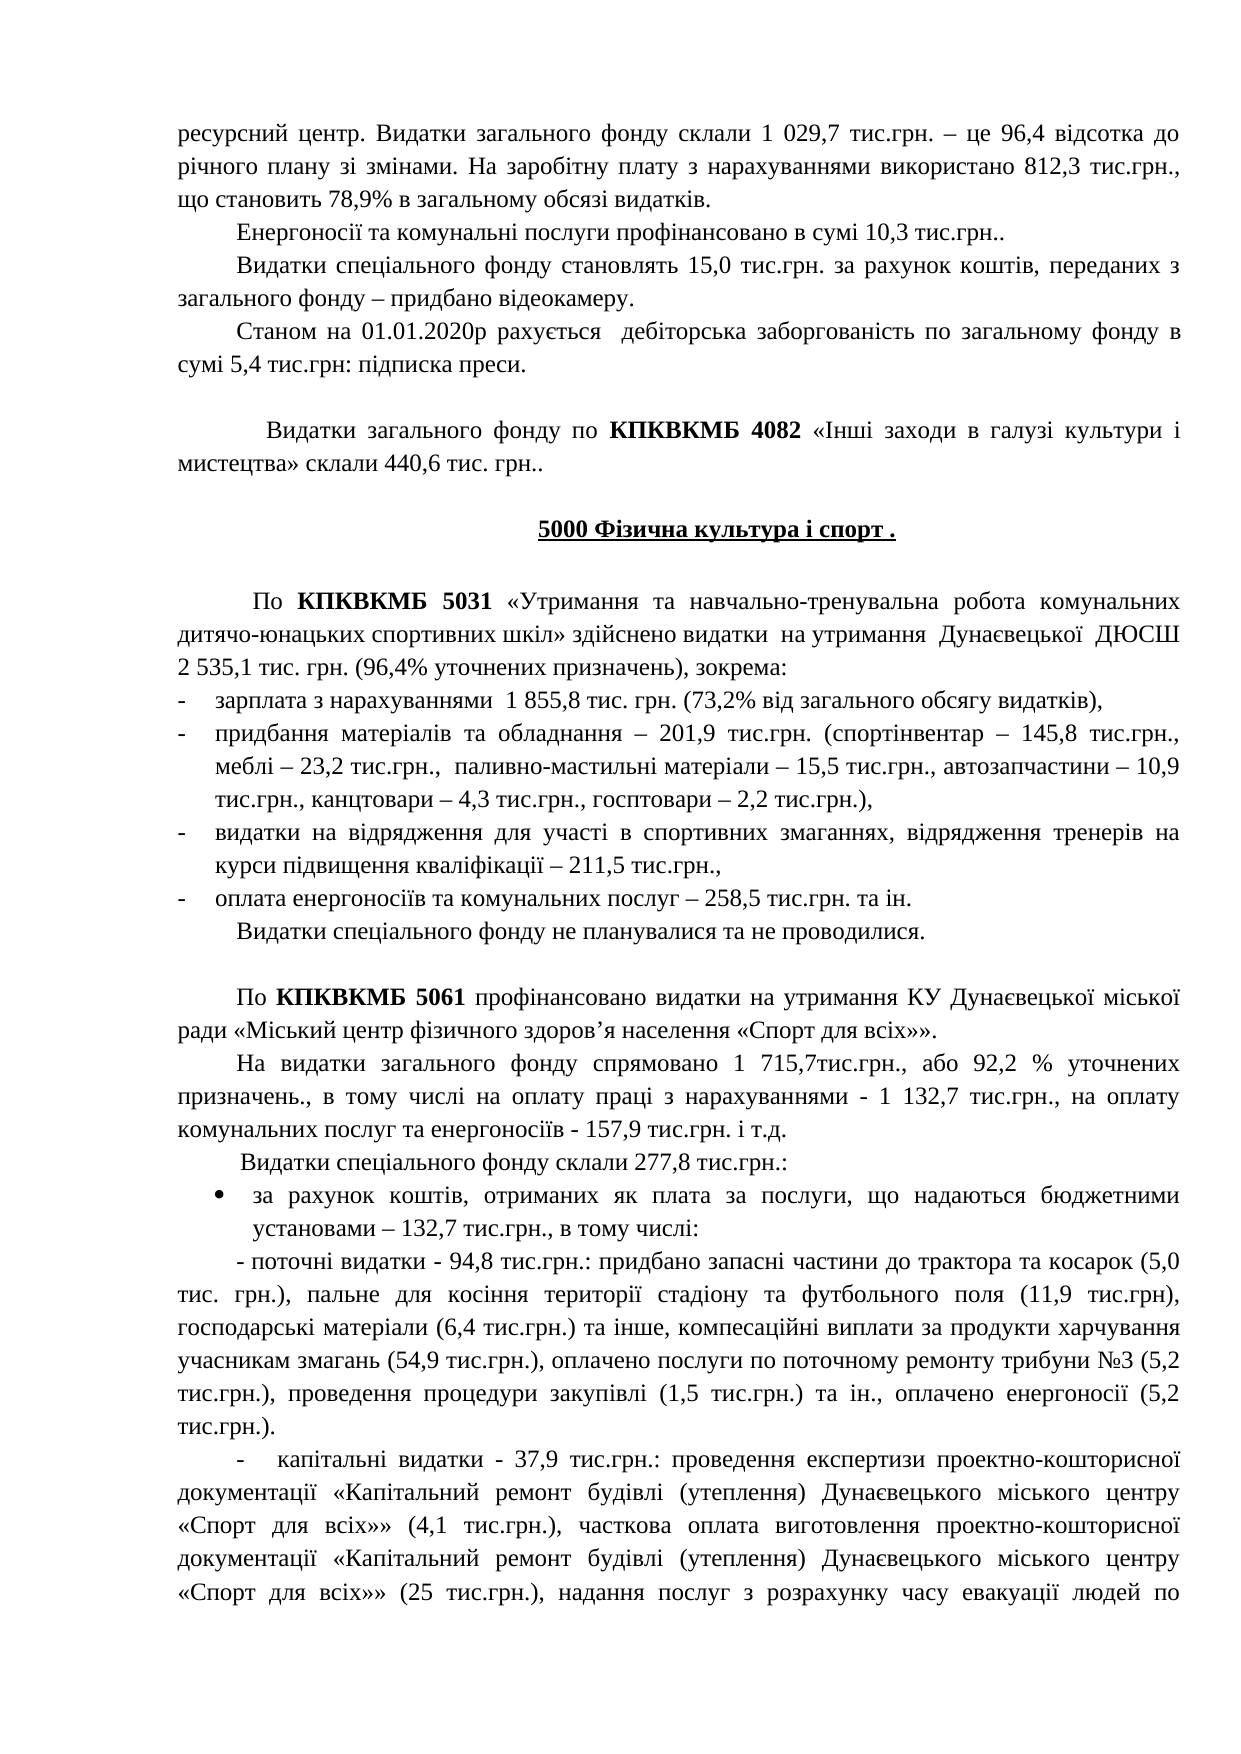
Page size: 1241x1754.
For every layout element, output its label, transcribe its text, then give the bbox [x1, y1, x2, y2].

text Видатки загального фонду по КПКВКМБ 4082 «Інші заходи в галузі культури і мистецтва» склали 440,6 тис. грн.. [177, 415, 1181, 477]
text 5000 Фізична культура і спорт . [177, 514, 1181, 543]
text Станом на 01.01.2020р рахується дебіторська заборгованість по загальному фонду в сумі 5,4 тис.грн: підписка преси. [177, 316, 1181, 378]
list за рахунок коштів, отриманих як плата за послуги, що надаються бюджетними установами – 132,7 тис.грн., в тому числі: [215, 1180, 1181, 1242]
text По КПКВКМБ 5061 профінансовано видатки на утримання КУ Дунаєвецької міської ради «Міський центр фізичного здоров’я населення «Спорт для всіх»». [177, 982, 1181, 1044]
text Видатки спеціального фонду становлять 15,0 тис.грн. за рахунок коштів, переданих з загального фонду – придбано відеокамеру. [177, 250, 1181, 312]
list оплата енергоносіїв та комунальних послуг – 258,5 тис.грн. та ін. [177, 883, 1181, 912]
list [177, 1444, 1181, 1605]
text По КПКВКМБ 5031 «Утримання та навчально-тренувальна робота комунальних дитячо-юнацьких спортивних шкіл» здійснено видатки на утримання Дунаєвецької ДЮСШ 2 535,1 тис. грн. (96,4% уточнених призначень), зокрема: [177, 586, 1181, 681]
text Енергоносії та комунальні послуги профінансовано в сумі 10,3 тис.грн.. [226, 217, 1181, 246]
list придбання матеріалів та обладнання – 201,9 тис.грн. (спортінвентар – 145,8 тис.грн., меблі – 23,2 тис.грн., паливно-мастильні матеріали – 15,5 тис.грн., автозапчастини – 10,9 тис.грн., канцтовари – 4,3 тис.грн., госптовари – 2,2 тис.грн.), [177, 718, 1181, 813]
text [177, 118, 1181, 213]
list поточні видатки - 94,8 тис.грн.: придбано запасні частини до трактора та косарок (5,0 тис. грн.), пальне для косіння території стадіону та футбольного поля (11,9 тис.грн), господарські матеріали (6,4 тис.грн.) та інше, компесаційні виплати за продукти харчування учасникам змагань (54,9 тис.грн.), оплачено послуги по поточному ремонту трибуни №3 (5,2 тис.грн.), проведення процедури закупівлі (1,5 тис.грн.) та ін., оплачено енергоносії (5,2 тис.грн.). [177, 1246, 1181, 1440]
text Видатки спеціального фонду склали 277,8 тис.грн.: [177, 1147, 1181, 1176]
list зарплата з нарахуваннями 1 855,8 тис. грн. (73,2% від загального обсягу видатків), [177, 685, 1181, 714]
text На видатки загального фонду спрямовано 1 715,7тис.грн., або 92,2 % уточнених призначень., в тому числі на оплату праці з нарахуваннями - 1 132,7 тис.грн., на оплату комунальних послуг та енергоносіїв - 157,9 тис.грн. і т.д. [177, 1048, 1181, 1143]
list видатки на відрядження для участі в спортивних змаганнях, відрядження тренерів на курси підвищення кваліфікації – 211,5 тис.грн., [177, 817, 1181, 879]
text Видатки спеціального фонду не планувалися та не проводилися. [177, 916, 1181, 945]
